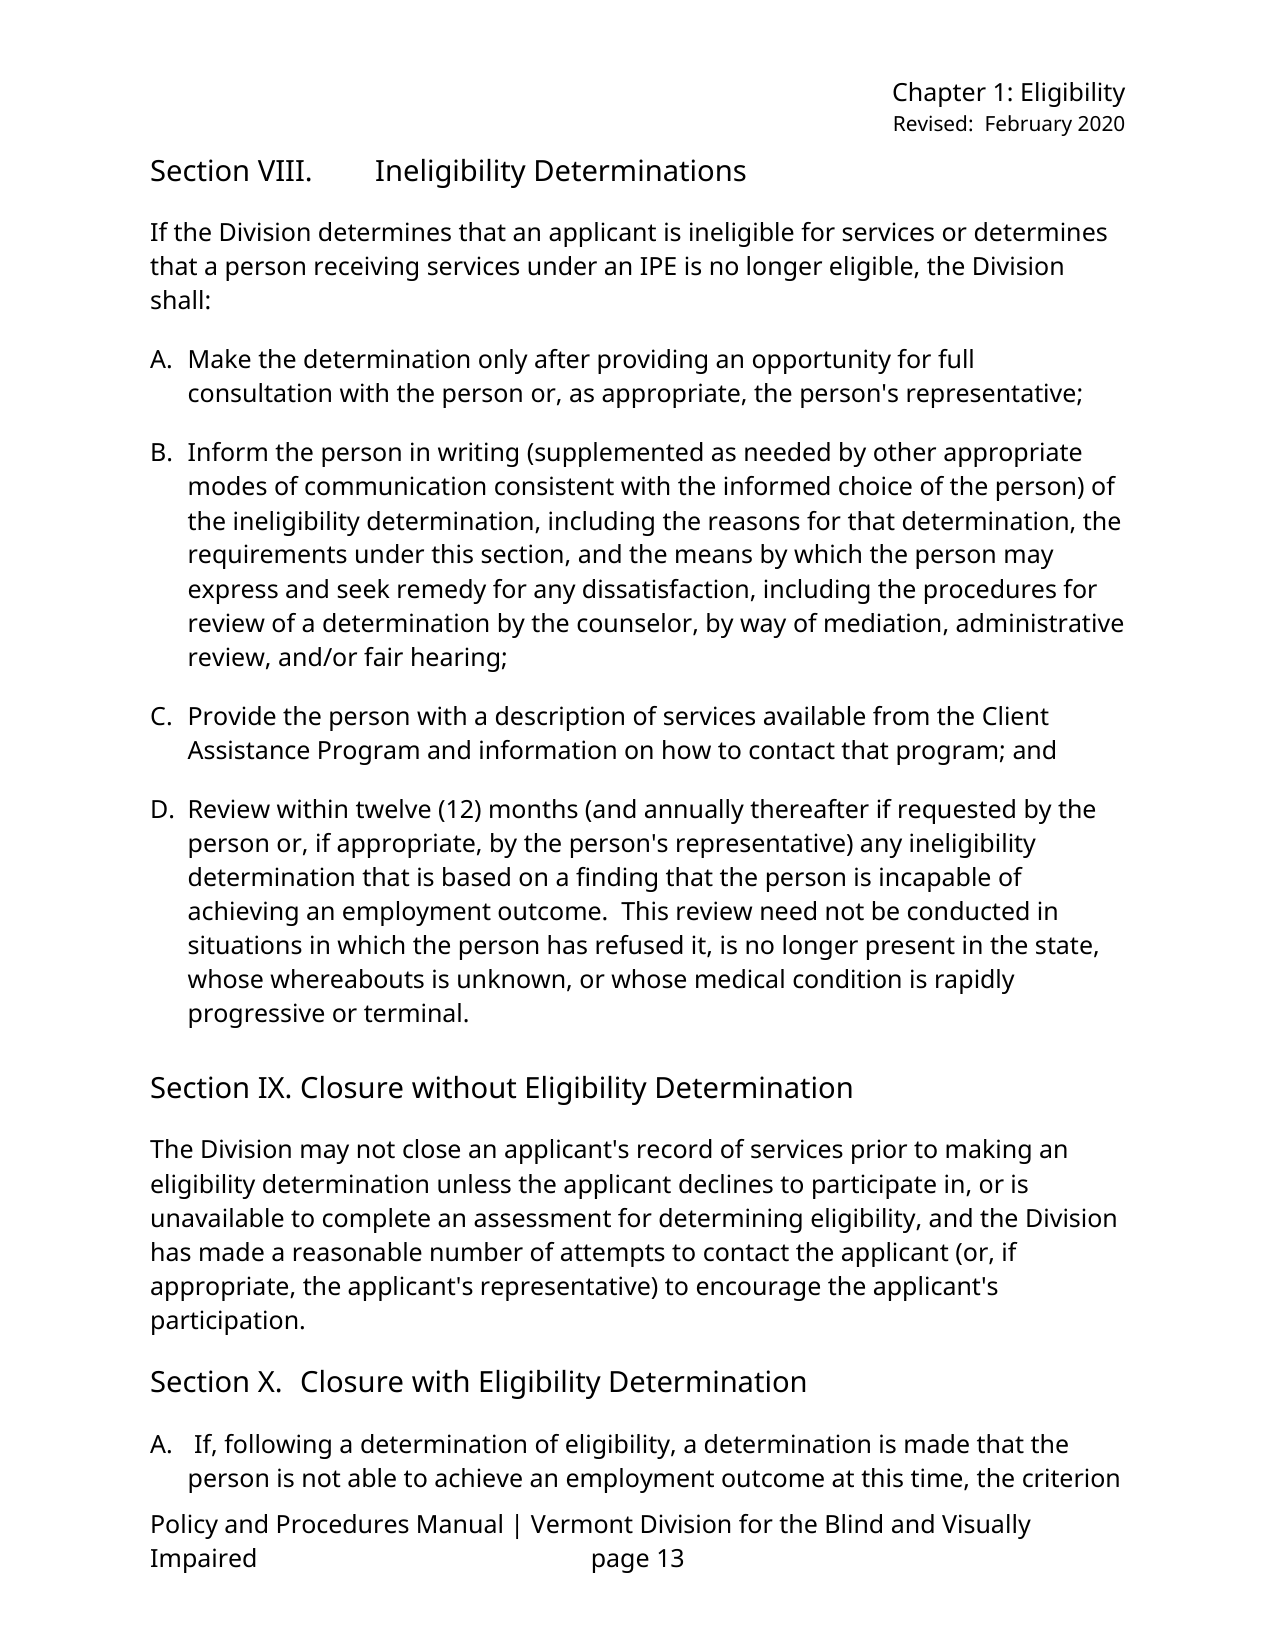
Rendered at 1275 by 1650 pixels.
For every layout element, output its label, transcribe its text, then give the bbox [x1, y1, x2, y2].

list Inform the person in writing (supplemented as needed by other appropriate modes of communication consistent with the informed choice of the person) of the ineligibility determination, including the reasons for that determination, the requirements under this section, and the means by which the person may express and seek remedy for any dissatisfaction, including the procedures for review of a determination by the counselor, by way of mediation, administrative review, and/or fair hearing; [150, 435, 1125, 673]
list Review within twelve (12) months (and annually thereafter if requested by the person or, if appropriate, by the person's representative) any ineligibility determination that is based on a finding that the person is incapable of achieving an employment outcome. This review need not be conducted in situations in which the person has refused it, is no longer present in the state, whose whereabouts is unknown, or whose medical condition is rapidly progressive or terminal. [150, 792, 1125, 1030]
text The Division may not close an applicant's record of services prior to making an eligibility determination unless the applicant declines to participate in, or is unavailable to complete an assessment for determining eligibility, and the Division has made a reasonable number of attempts to contact the applicant (or, if appropriate, the applicant's representative) to encourage the applicant's participation. [150, 1132, 1125, 1337]
list Make the determination only after providing an opportunity for full consultation with the person or, as appropriate, the person's representative; [150, 342, 1125, 410]
list Provide the person with a description of services available from the Client Assistance Program and information on how to contact that program; and [150, 698, 1125, 767]
text If the Division determines that an applicant is ineligible for services or determines that a person receiving services under an IPE is no longer eligible, the Division shall: [150, 215, 1125, 317]
subtitle Ineligibility Determinations [150, 150, 1125, 190]
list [150, 1426, 1125, 1494]
text Section X. Closure with Eligibility Determination [150, 1362, 1125, 1401]
subtitle Closure without Eligibility Determination [150, 1067, 1125, 1107]
